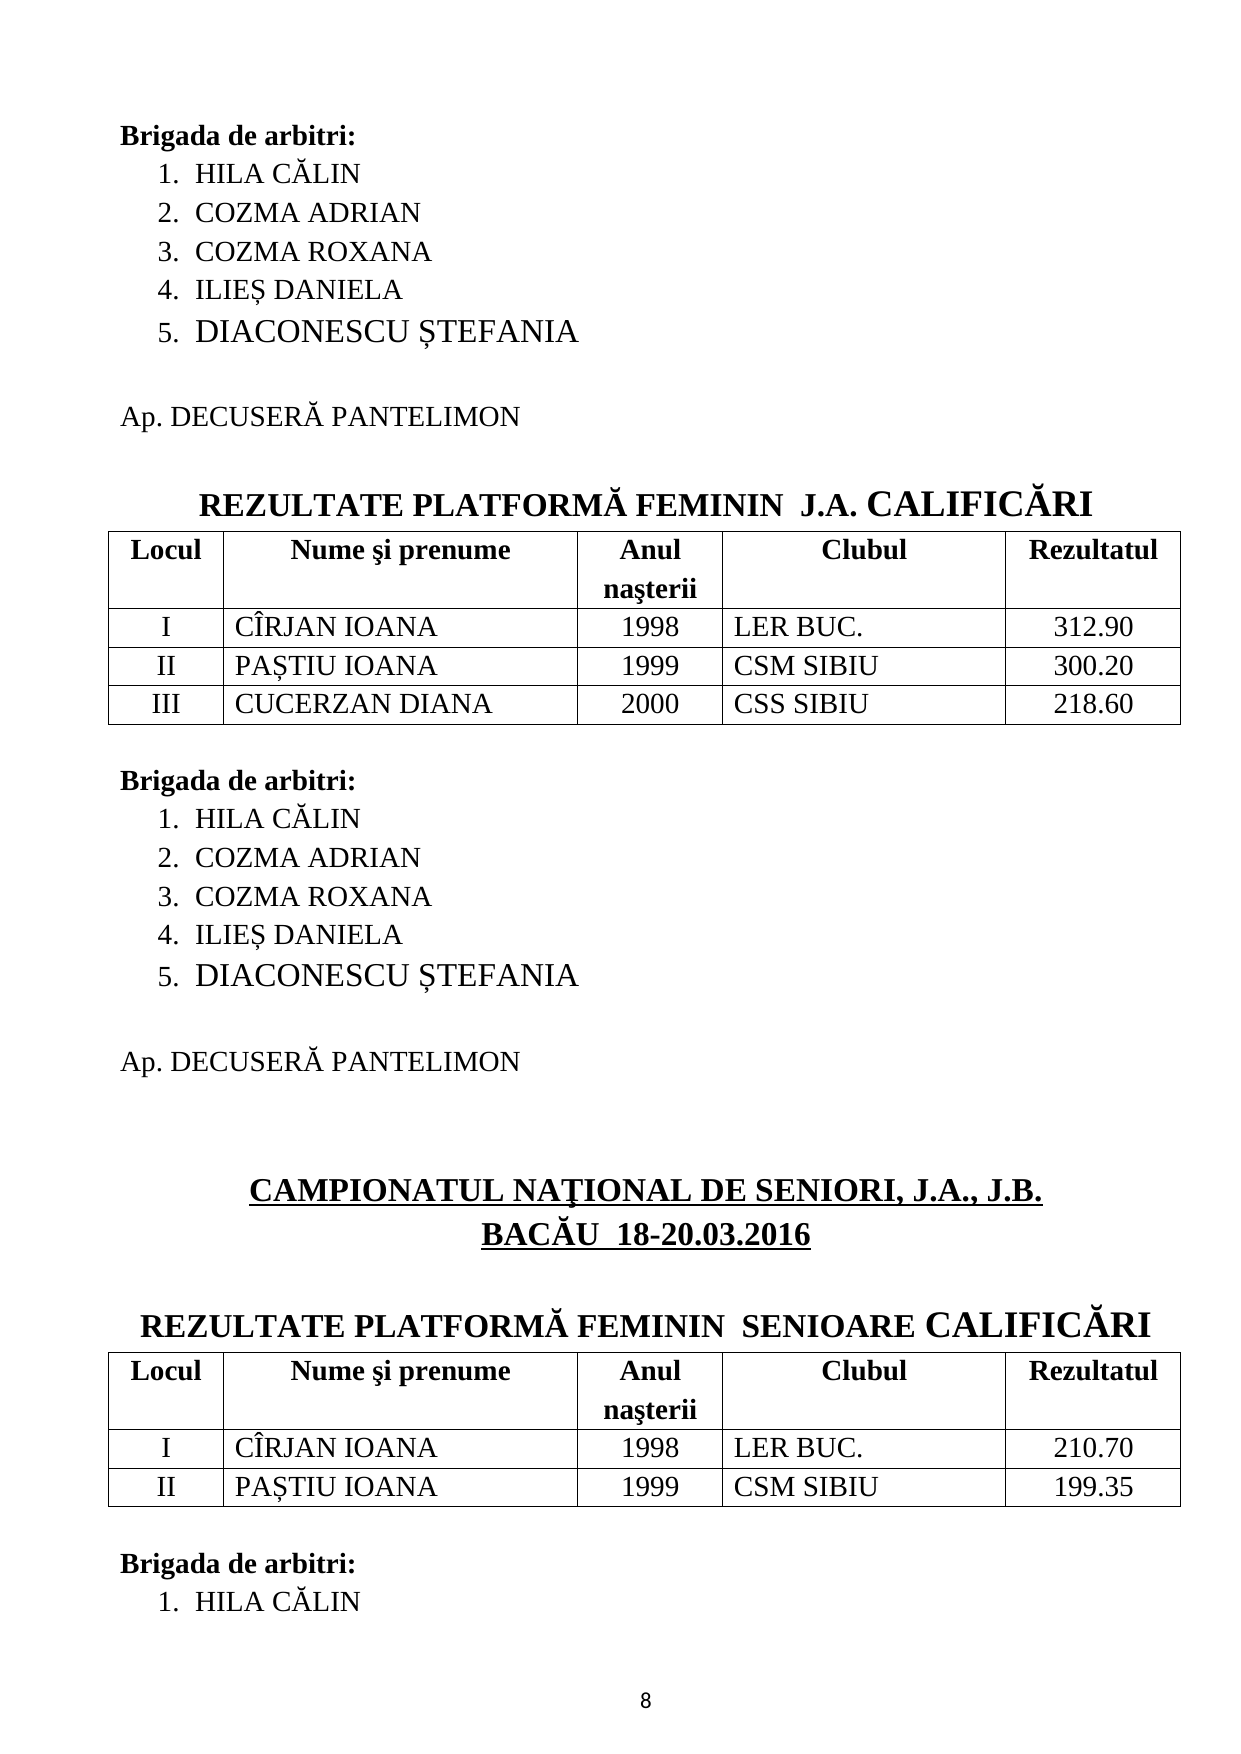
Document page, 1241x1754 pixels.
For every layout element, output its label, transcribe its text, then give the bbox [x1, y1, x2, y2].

table_cell CÎRJAN IOANA [224, 1430, 577, 1468]
list HILA CĂLIN [157, 157, 1172, 190]
table_header Rezultatul [1006, 532, 1180, 608]
table_cell I [109, 1430, 223, 1468]
table_cell PAȘTIU IOANA [224, 648, 577, 685]
table_header Locul [109, 532, 223, 608]
table_cell II [109, 648, 223, 685]
list COZMA ROXANA [157, 879, 1172, 912]
table_cell 312.90 [1006, 609, 1180, 647]
list COZMA ADRIAN [157, 840, 1172, 874]
text Brigada de arbitri: [120, 1546, 1172, 1579]
table_header Clubul [723, 1353, 1005, 1429]
table_header Rezultatul [1006, 1353, 1180, 1429]
text Brigada de arbitri: [120, 763, 1172, 797]
table_cell 2000 [578, 686, 722, 723]
table_cell II [109, 1469, 223, 1506]
text Ap. DECUSERĂ PANTELIMON [120, 1044, 1172, 1077]
table_cell CSS SIBIU [723, 686, 1005, 723]
table_header Clubul [723, 532, 1005, 608]
table_cell 210.70 [1006, 1430, 1180, 1468]
text REZULTATE PLATFORMĂ FEMININ SENIOARE CALIFICĂRI [120, 1303, 1172, 1346]
table_cell PAȘTIU IOANA [224, 1469, 577, 1506]
table_cell CÎRJAN IOANA [224, 609, 577, 647]
list HILA CĂLIN [157, 1584, 1172, 1618]
list ILIEȘ DANIELA [157, 917, 1172, 951]
text Brigada de arbitri: [120, 118, 1172, 152]
text Ap. DECUSERĂ PANTELIMON [120, 399, 1172, 432]
table_header Locul [109, 1353, 223, 1429]
list ILIEȘ DANIELA [157, 272, 1172, 306]
table_cell CSM SIBIU [723, 648, 1005, 685]
text CAMPIONATUL NAŢIONAL DE SENIORI, J.A., J.B. [120, 1171, 1172, 1209]
table_cell III [109, 686, 223, 723]
table_cell 1999 [578, 648, 722, 685]
table_header Anul naşterii [578, 1353, 722, 1429]
table_cell 1998 [578, 609, 722, 647]
table_cell 1998 [578, 1430, 722, 1468]
table_cell CSM SIBIU [723, 1469, 1005, 1506]
table_cell 199.35 [1006, 1469, 1180, 1506]
list COZMA ADRIAN [157, 195, 1172, 229]
table_header Nume şi prenume [224, 532, 577, 608]
table_cell 300.20 [1006, 648, 1180, 685]
text BACĂU 18-20.03.2016 [120, 1214, 1172, 1253]
list DIACONESCU ȘTEFANIA [157, 956, 1172, 994]
table_cell LER BUC. [723, 1430, 1005, 1468]
table_header Nume şi prenume [224, 1353, 577, 1429]
list DIACONESCU ȘTEFANIA [157, 311, 1172, 349]
table_cell 1999 [578, 1469, 722, 1506]
table_cell CUCERZAN DIANA [224, 686, 577, 723]
table_cell LER BUC. [723, 609, 1005, 647]
list HILA CĂLIN [157, 802, 1172, 835]
list COZMA ROXANA [157, 234, 1172, 267]
text REZULTATE PLATFORMĂ FEMININ J.A. CALIFICĂRI [120, 482, 1172, 525]
table_cell I [109, 609, 223, 647]
table_header Anul naşterii [578, 532, 722, 608]
table_cell 218.60 [1006, 686, 1180, 723]
